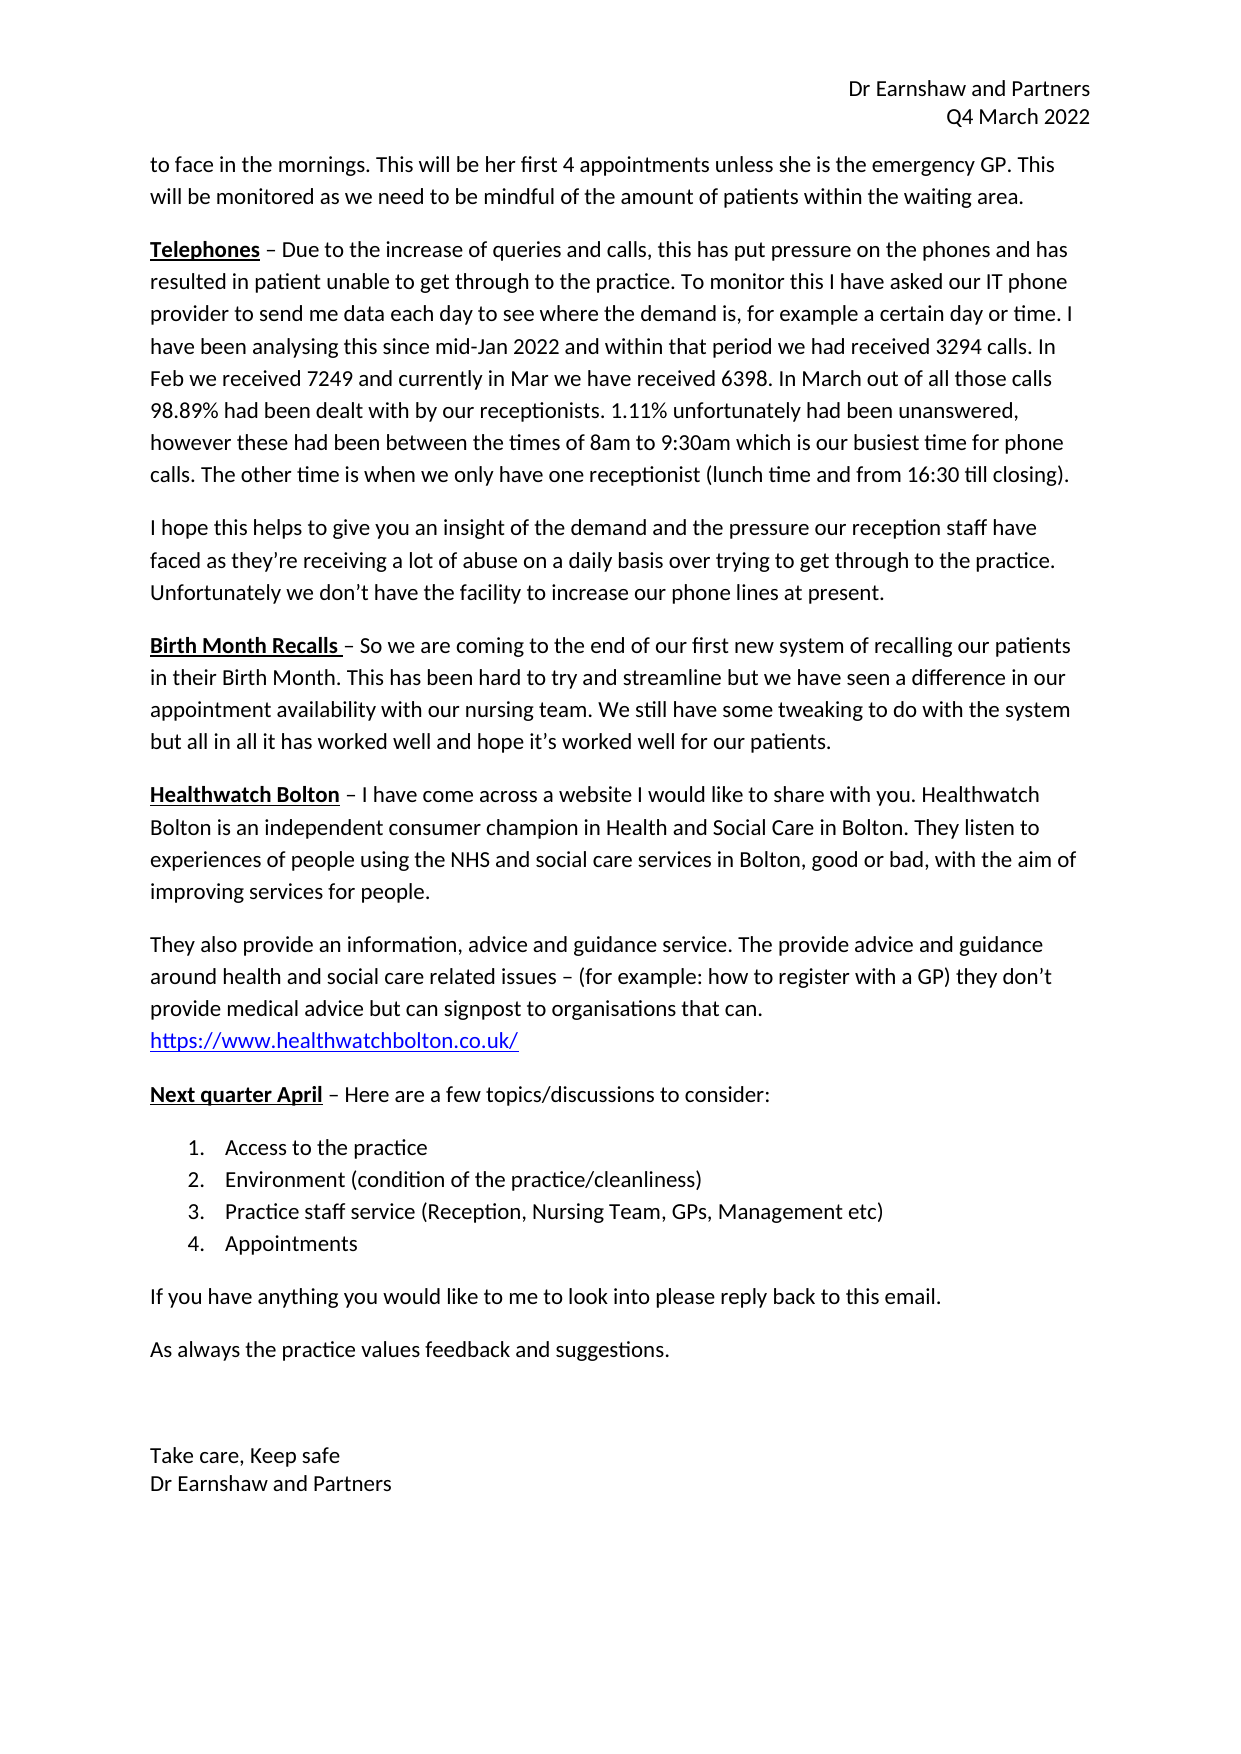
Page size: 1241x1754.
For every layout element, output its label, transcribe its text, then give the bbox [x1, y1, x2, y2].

text Birth Month Recalls – So we are coming to the end of our first new system of recalling our patients in their Birth Month. This has been hard to try and streamline but we have seen a difference in our appointment availability with our nursing team. We still have some tweaking to do with the system but all in all it has worked well and hope it’s worked well for our patients. [150, 631, 1090, 756]
text Dr Earnshaw and Partners [150, 1469, 1090, 1497]
text Healthwatch Bolton – I have come across a website I would like to share with you. Healthwatch Bolton is an independent consumer champion in Health and Social Care in Bolton. They listen to experiences of people using the NHS and social care services in Bolton, good or bad, with the aim of improving services for people. [150, 781, 1090, 905]
list Access to the practice [187, 1133, 1090, 1161]
list Appointments [187, 1229, 1090, 1257]
text Telephones – Due to the increase of queries and calls, this has put pressure on the phones and has resulted in patient unable to get through to the practice. To monitor this I have asked our IT phone provider to send me data each day to see where the demand is, for example a certain day or time. I have been analysing this since mid-Jan 2022 and within that period we had received 3294 calls. In Feb we received 7249 and currently in Mar we have received 6398. In March out of all those calls 98.89% had been dealt with by our receptionists. 1.11% unfortunately had been unanswered, however these had been between the times of 8am to 9:30am which is our busiest time for phone calls. The other time is when we only have one receptionist (lunch time and from 16:30 till closing). [150, 235, 1090, 488]
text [150, 150, 1090, 210]
text Next quarter April – Here are a few topics/discussions to consider: [150, 1080, 1090, 1108]
text I hope this helps to give you an insight of the demand and the pressure our reception staff have faced as they’re receiving a lot of abuse on a daily basis over trying to get through to the practice. Unfortunately we don’t have the facility to increase our phone lines at present. [150, 513, 1090, 606]
text As always the practice values feedback and suggestions. [150, 1335, 1090, 1363]
text They also provide an information, advice and guidance service. The provide advice and guidance around health and social care related issues – (for example: how to register with a GP) they don’t provide medical advice but can signpost to organisations that can. https://www.healthwatchbolton.co.uk/ [150, 930, 1090, 1055]
text Take care, Keep safe [150, 1441, 1090, 1469]
list Practice staff service (Reception, Nursing Team, GPs, Management etc) [187, 1197, 1090, 1225]
list Environment (condition of the practice/cleanliness) [187, 1165, 1090, 1193]
text If you have anything you would like to me to look into please reply back to this email. [150, 1282, 1090, 1310]
